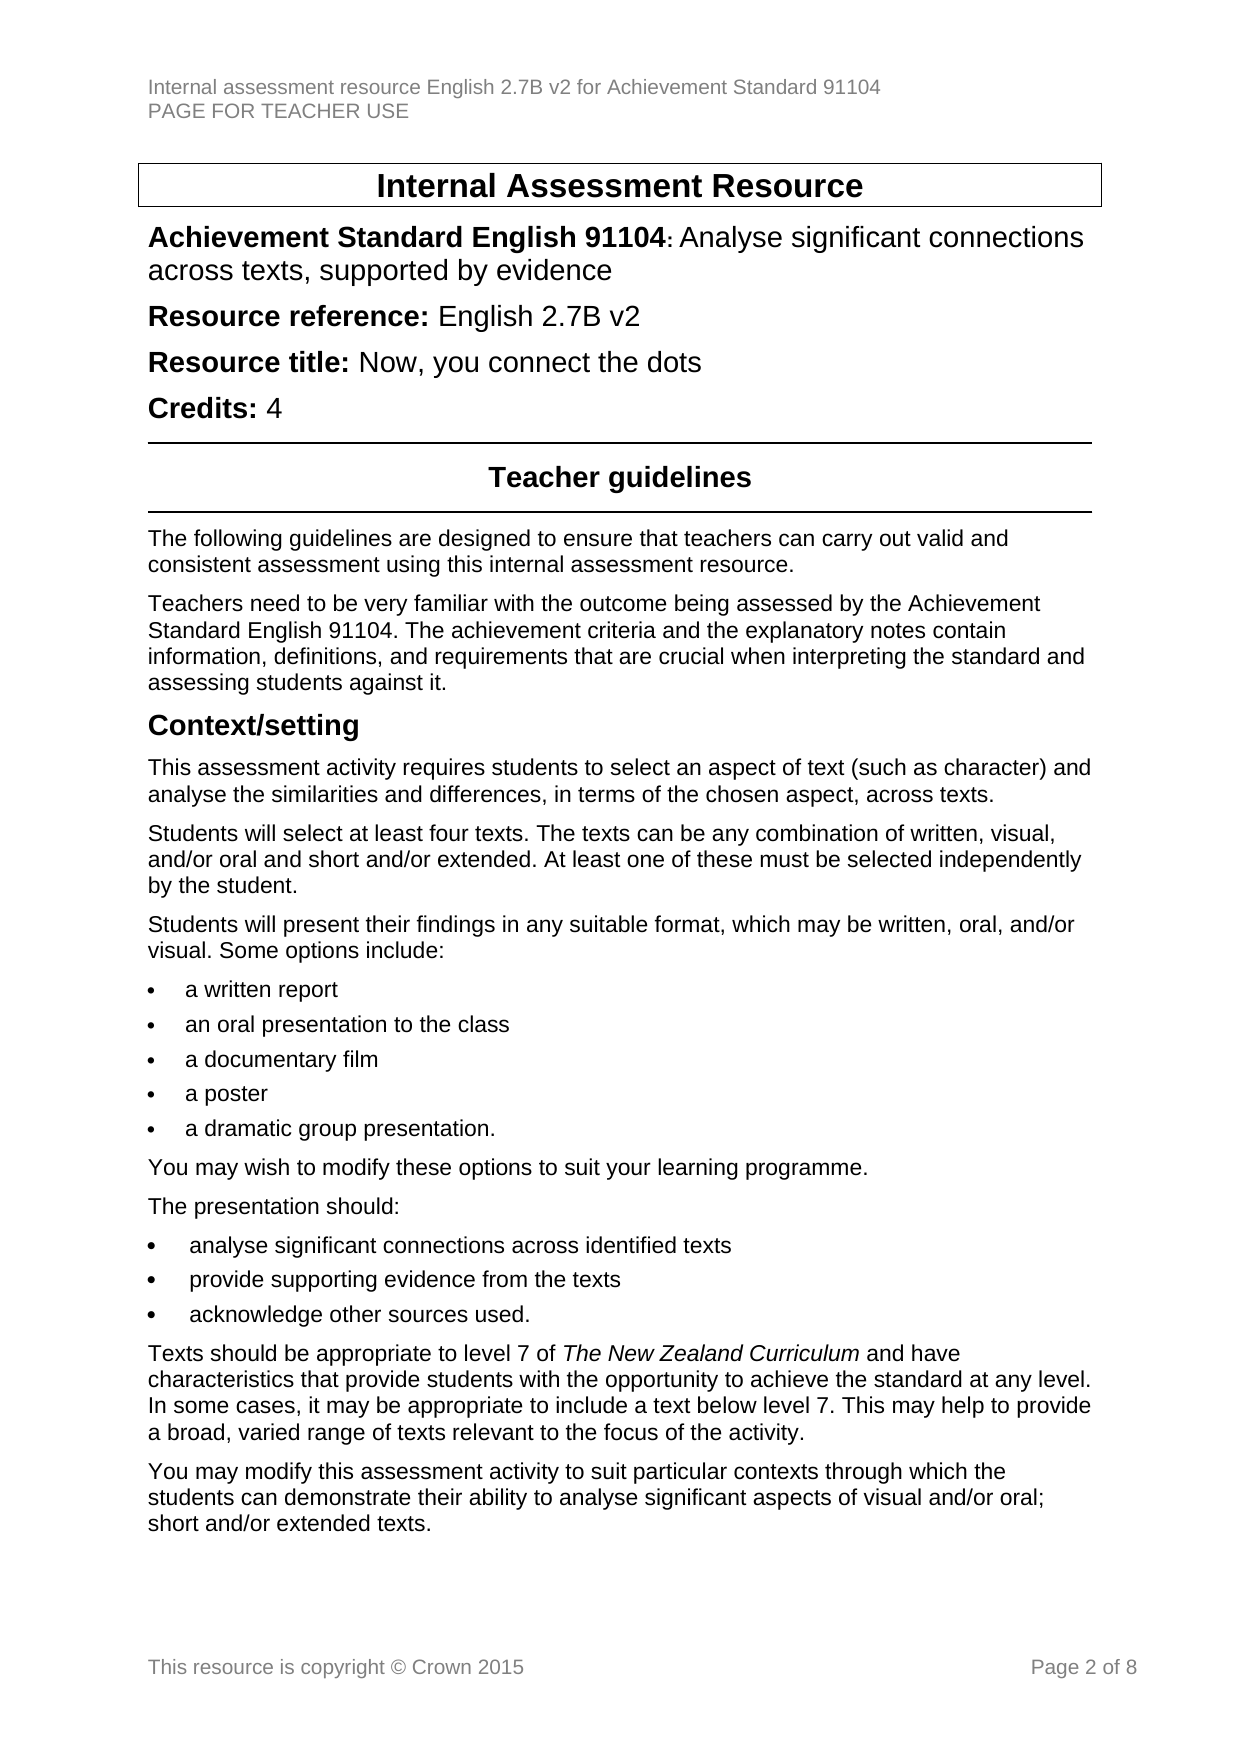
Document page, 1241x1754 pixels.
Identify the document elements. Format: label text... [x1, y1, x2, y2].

text Texts should be appropriate to level 7 of The New Zealand Curriculum and have characteristics that provide students with the opportunity to achieve the standard at any level. In some cases, it may be appropriate to include a text below level 7. This may help to provide a broad, varied range of texts relevant to the focus of the activity. [148, 1340, 1092, 1445]
text The presentation should: [148, 1193, 1092, 1219]
text an oral presentation to the class [148, 1011, 1092, 1037]
text Resource title: Now, you connect the dots [148, 345, 1092, 379]
list analyse significant connections across identified texts [148, 1232, 1092, 1258]
text Students will select at least four texts. The texts can be any combination of written, visual, and/or oral and short and/or extended. At least one of these must be selected independently by the student. [148, 819, 1092, 898]
text Students will present their findings in any suitable format, which may be written, oral, and/or visual. Some options include: [148, 911, 1092, 964]
text You may wish to modify these options to suit your learning programme. [148, 1154, 1092, 1180]
text Internal Assessment Resource [139, 164, 1101, 206]
text Teacher guidelines [148, 444, 1092, 511]
text Resource reference: English 2.7B v2 [148, 299, 1092, 333]
list provide supporting evidence from the texts [148, 1266, 1092, 1293]
text Achievement Standard English 91104: Analyse significant connections across texts, supported by evidence [148, 220, 1092, 287]
list acknowledge other sources used. [148, 1301, 1092, 1327]
text Credits: 4 [148, 391, 1092, 425]
text Teachers need to be very familiar with the outcome being assessed by the Achievement Standard English 91104. The achievement criteria and the explanatory notes contain information, definitions, and requirements that are crucial when interpreting the standard and assessing students against it. [148, 590, 1092, 696]
text The following guidelines are designed to ensure that teachers can carry out valid and consistent assessment using this internal assessment resource. [148, 525, 1092, 578]
subtitle Context/setting [148, 708, 1240, 742]
text This assessment activity requires students to select an aspect of text (such as character) and analyse the similarities and differences, in terms of the chosen aspect, across texts. [148, 754, 1092, 807]
text a dramatic group presentation. [148, 1115, 1092, 1141]
text a poster [148, 1080, 1092, 1107]
text You may modify this assessment activity to suit particular contexts through which the students can demonstrate their ability to analyse significant aspects of visual and/or oral; short and/or extended texts. [148, 1458, 1092, 1537]
text a documentary film [148, 1046, 1092, 1072]
text a written report [148, 976, 1092, 1003]
